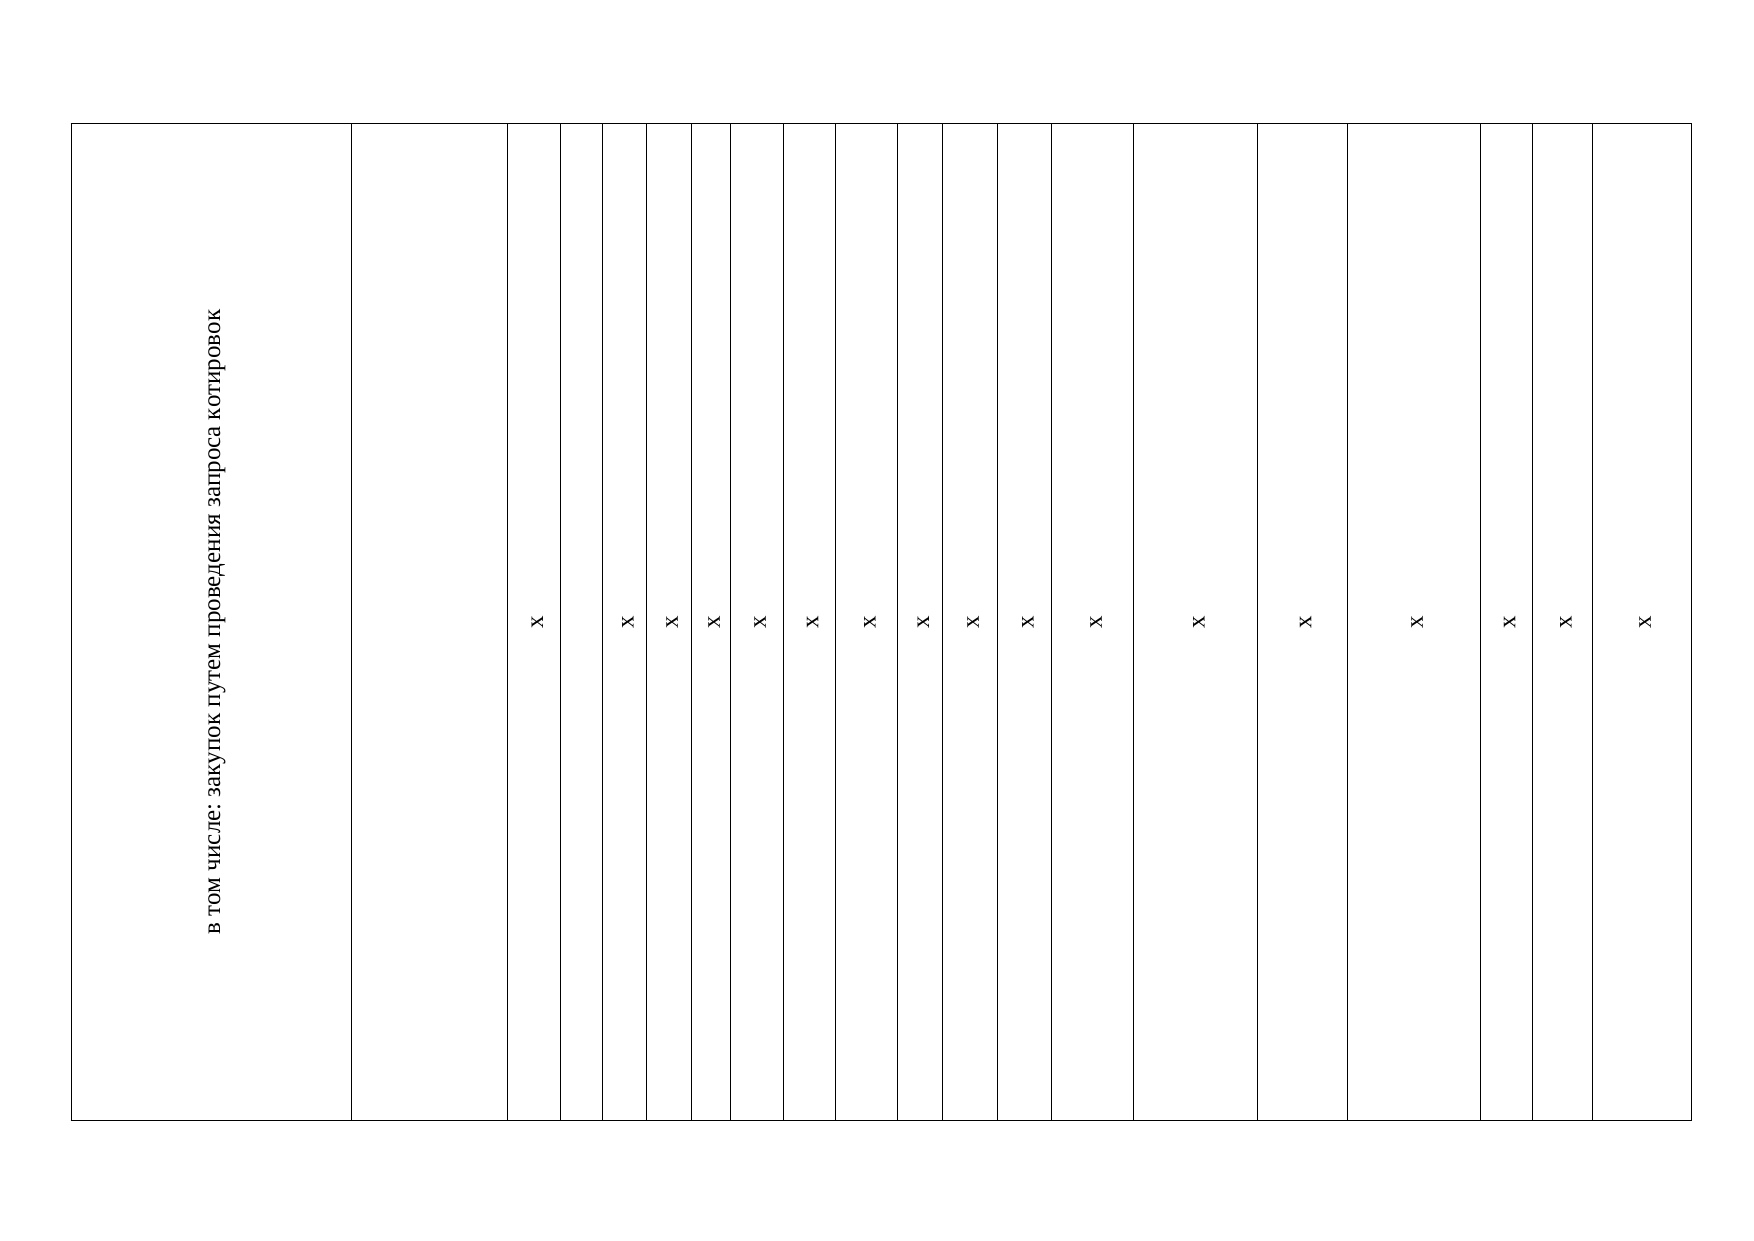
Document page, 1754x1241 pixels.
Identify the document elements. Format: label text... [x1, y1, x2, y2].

table_cell х [731, 124, 783, 1120]
table_cell х [1134, 124, 1257, 1120]
table_cell х [1593, 124, 1691, 1120]
table_cell [352, 124, 507, 1120]
table_cell х [898, 124, 942, 1120]
table_cell х [1258, 124, 1347, 1120]
table_cell х [647, 124, 691, 1120]
table_cell х [943, 124, 997, 1120]
table_cell х [508, 124, 560, 1120]
table_cell [561, 124, 602, 1120]
table_cell х [784, 124, 835, 1120]
table_cell х [1533, 124, 1592, 1120]
table_cell в том числе: закупок путем проведения запроса котировок [72, 124, 351, 1120]
table_cell х [1481, 124, 1532, 1120]
table_cell х [603, 124, 646, 1120]
table_cell х [1052, 124, 1133, 1120]
table_cell х [692, 124, 730, 1120]
table_cell х [998, 124, 1051, 1120]
table_cell х [836, 124, 897, 1120]
table_cell х [1348, 124, 1480, 1120]
